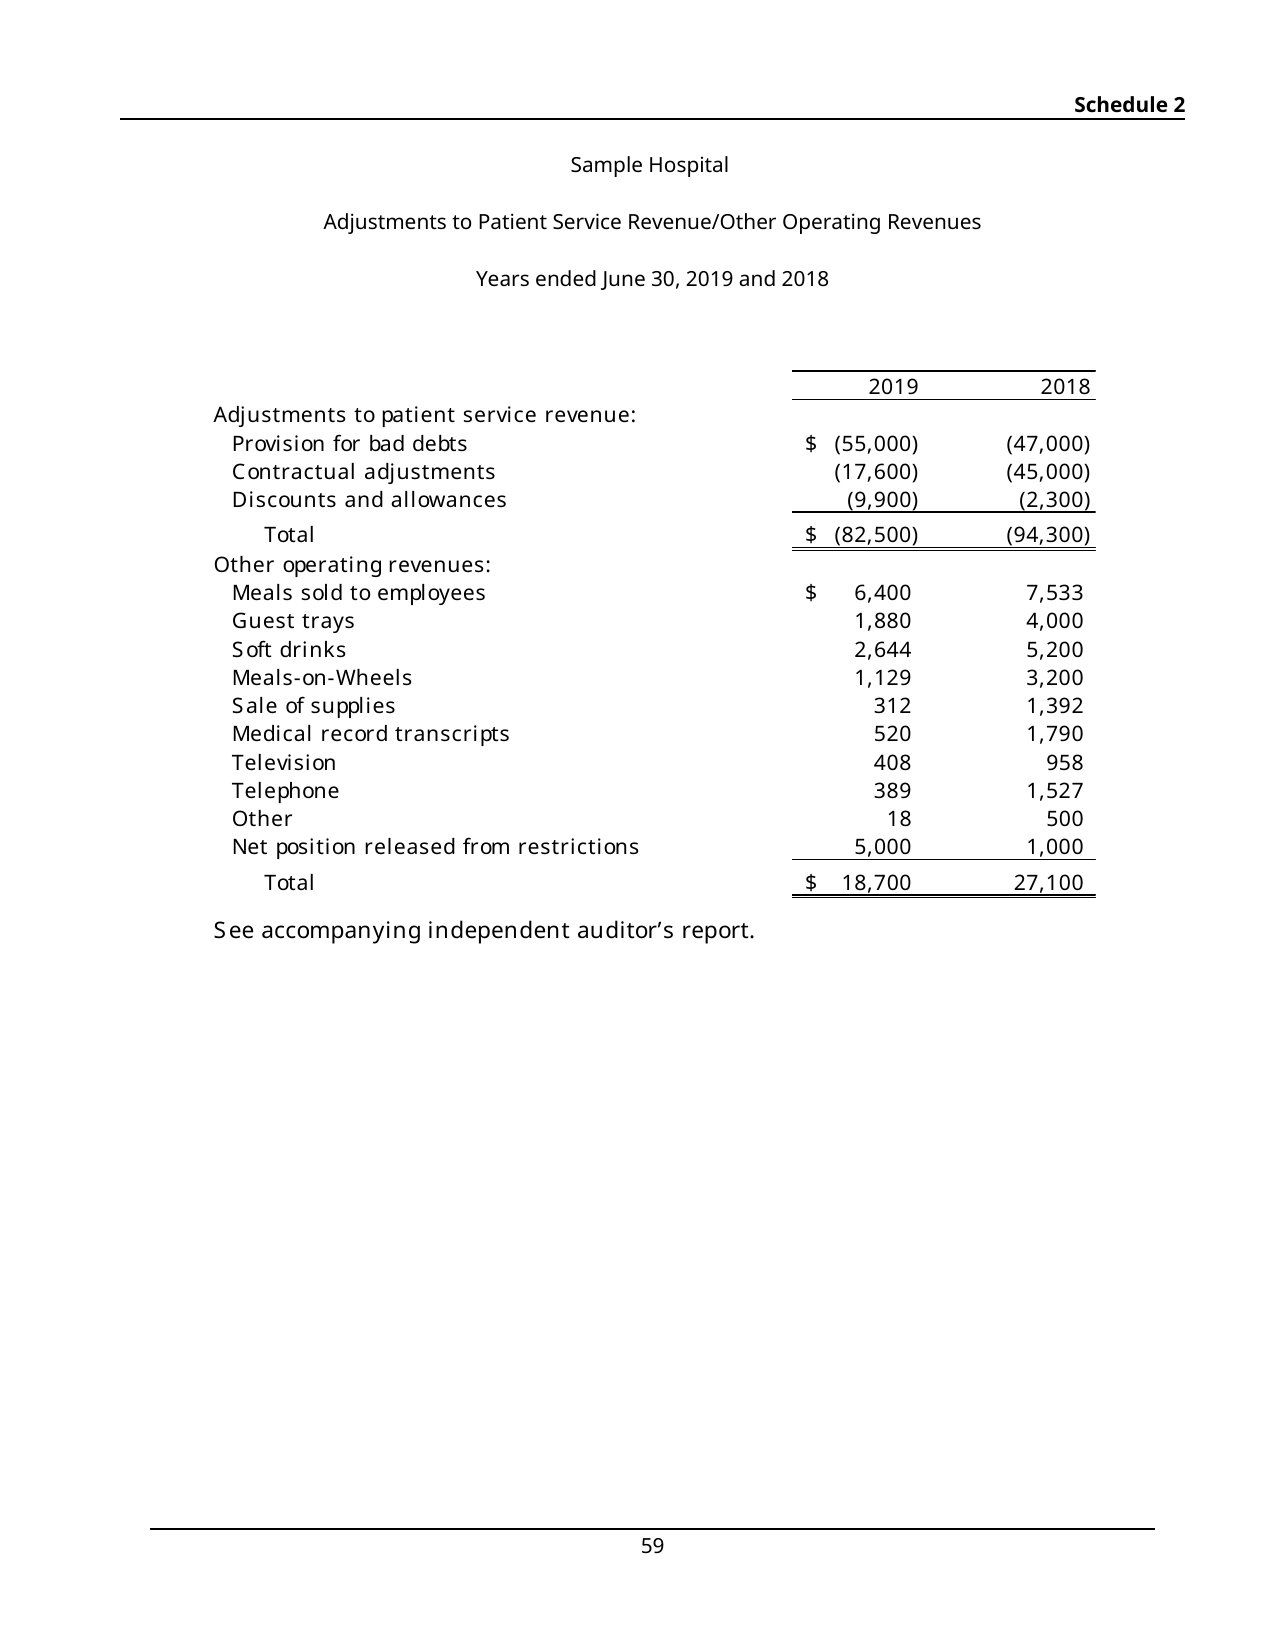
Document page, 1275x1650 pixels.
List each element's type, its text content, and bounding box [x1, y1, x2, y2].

text Sample Hospital Adjustments to Patient Service Revenue/Other Operating Revenues Years ended June 30, 2019 and 2018 [150, 150, 1155, 292]
